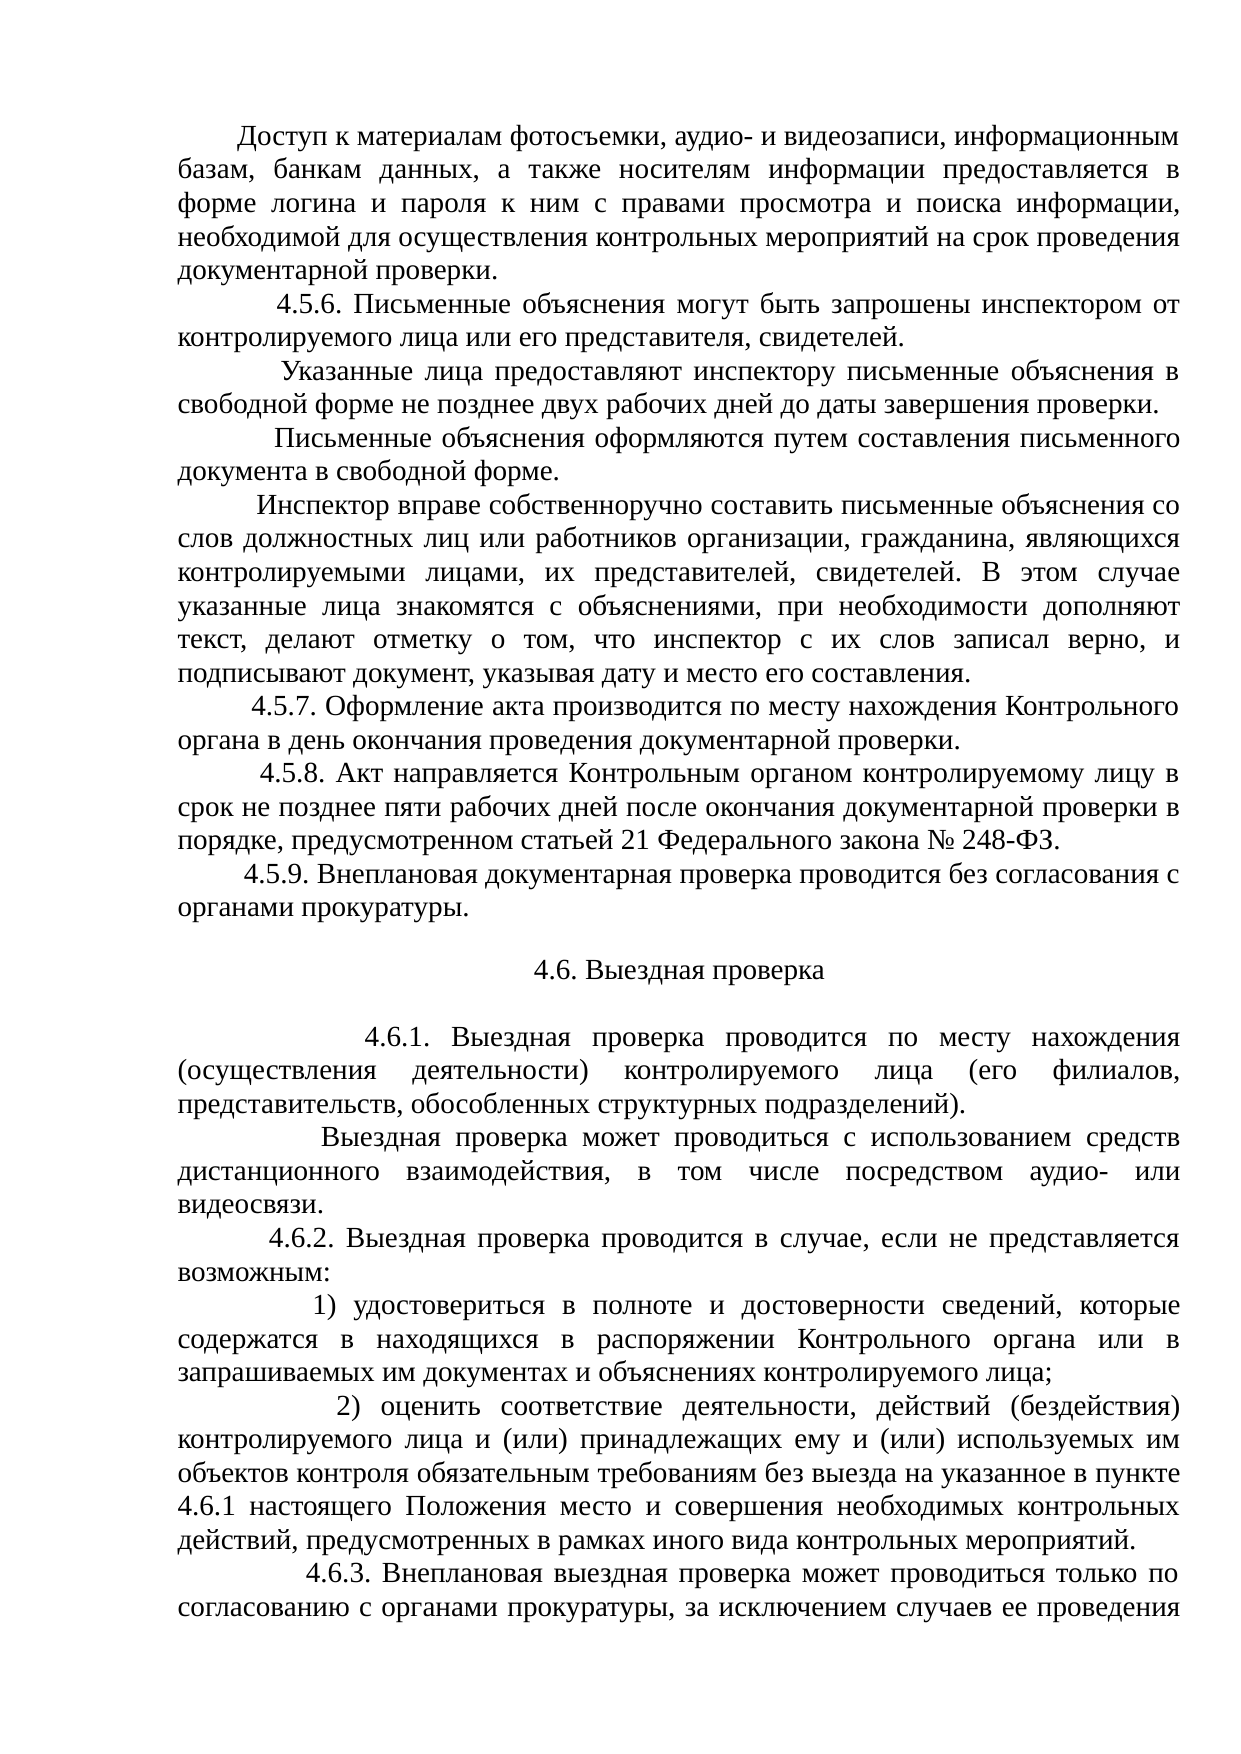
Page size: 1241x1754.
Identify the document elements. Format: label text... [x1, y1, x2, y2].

text 1) удостовериться в полноте и достоверности сведений, которые содержатся в находящихся в распоряжении Контрольного органа или в запрашиваемых им документах и объяснениях контролируемого лица; [177, 1287, 1181, 1388]
text 4.5.6. Письменные объяснения могут быть запрошены инспектором от контролируемого лица или его представителя, свидетелей. [177, 286, 1181, 353]
text 4.6.1. Выездная проверка проводится по месту нахождения (осуществления деятельности) контролируемого лица (его филиалов, представительств, обособленных структурных подразделений). [177, 1019, 1181, 1119]
text Указанные лица предоставляют инспектору письменные объяснения в свободной форме не позднее двух рабочих дней до даты завершения проверки. [177, 353, 1181, 420]
text 4.6. Выездная проверка [177, 952, 1181, 985]
text 4.6.2. Выездная проверка проводится в случае, если не представляется возможным: [177, 1220, 1181, 1287]
text Инспектор вправе собственноручно составить письменные объяснения со слов должностных лиц или работников организации, гражданина, являющихся контролируемыми лицами, их представителей, свидетелей. В этом случае указанные лица знакомятся с объяснениями, при необходимости дополняют текст, делают отметку о том, что инспектор с их слов записал верно, и подписывают документ, указывая дату и место его составления. [177, 487, 1181, 688]
text 4.5.8. Акт направляется Контрольным органом контролируемому лицу в срок не позднее пяти рабочих дней после окончания документарной проверки в порядке, предусмотренном статьей 21 Федерального закона № 248-ФЗ. [177, 755, 1181, 856]
text Выездная проверка может проводиться с использованием средств дистанционного взаимодействия, в том числе посредством аудио- или видеосвязи. [177, 1119, 1181, 1220]
text 2) оценить соответствие деятельности, действий (бездействия) контролируемого лица и (или) принадлежащих ему и (или) используемых им объектов контроля обязательным требованиям без выезда на указанное в пункте 4.6.1 настоящего Положения место и совершения необходимых контрольных действий, предусмотренных в рамках иного вида контрольных мероприятий. [177, 1388, 1181, 1556]
text 4.5.7. Оформление акта производится по месту нахождения Контрольного органа в день окончания проведения документарной проверки. [177, 688, 1181, 755]
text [177, 1556, 1181, 1623]
text Доступ к материалам фотосъемки, аудио- и видеозаписи, информационным базам, банкам данных, а также носителям информации предоставляется в форме логина и пароля к ним с правами просмотра и поиска информации, необходимой для осуществления контрольных мероприятий на срок проведения документарной проверки. [177, 118, 1181, 286]
text 4.5.9. Внеплановая документарная проверка проводится без согласования с органами прокуратуры. [177, 856, 1181, 923]
text Письменные объяснения оформляются путем составления письменного документа в свободной форме. [177, 420, 1181, 487]
